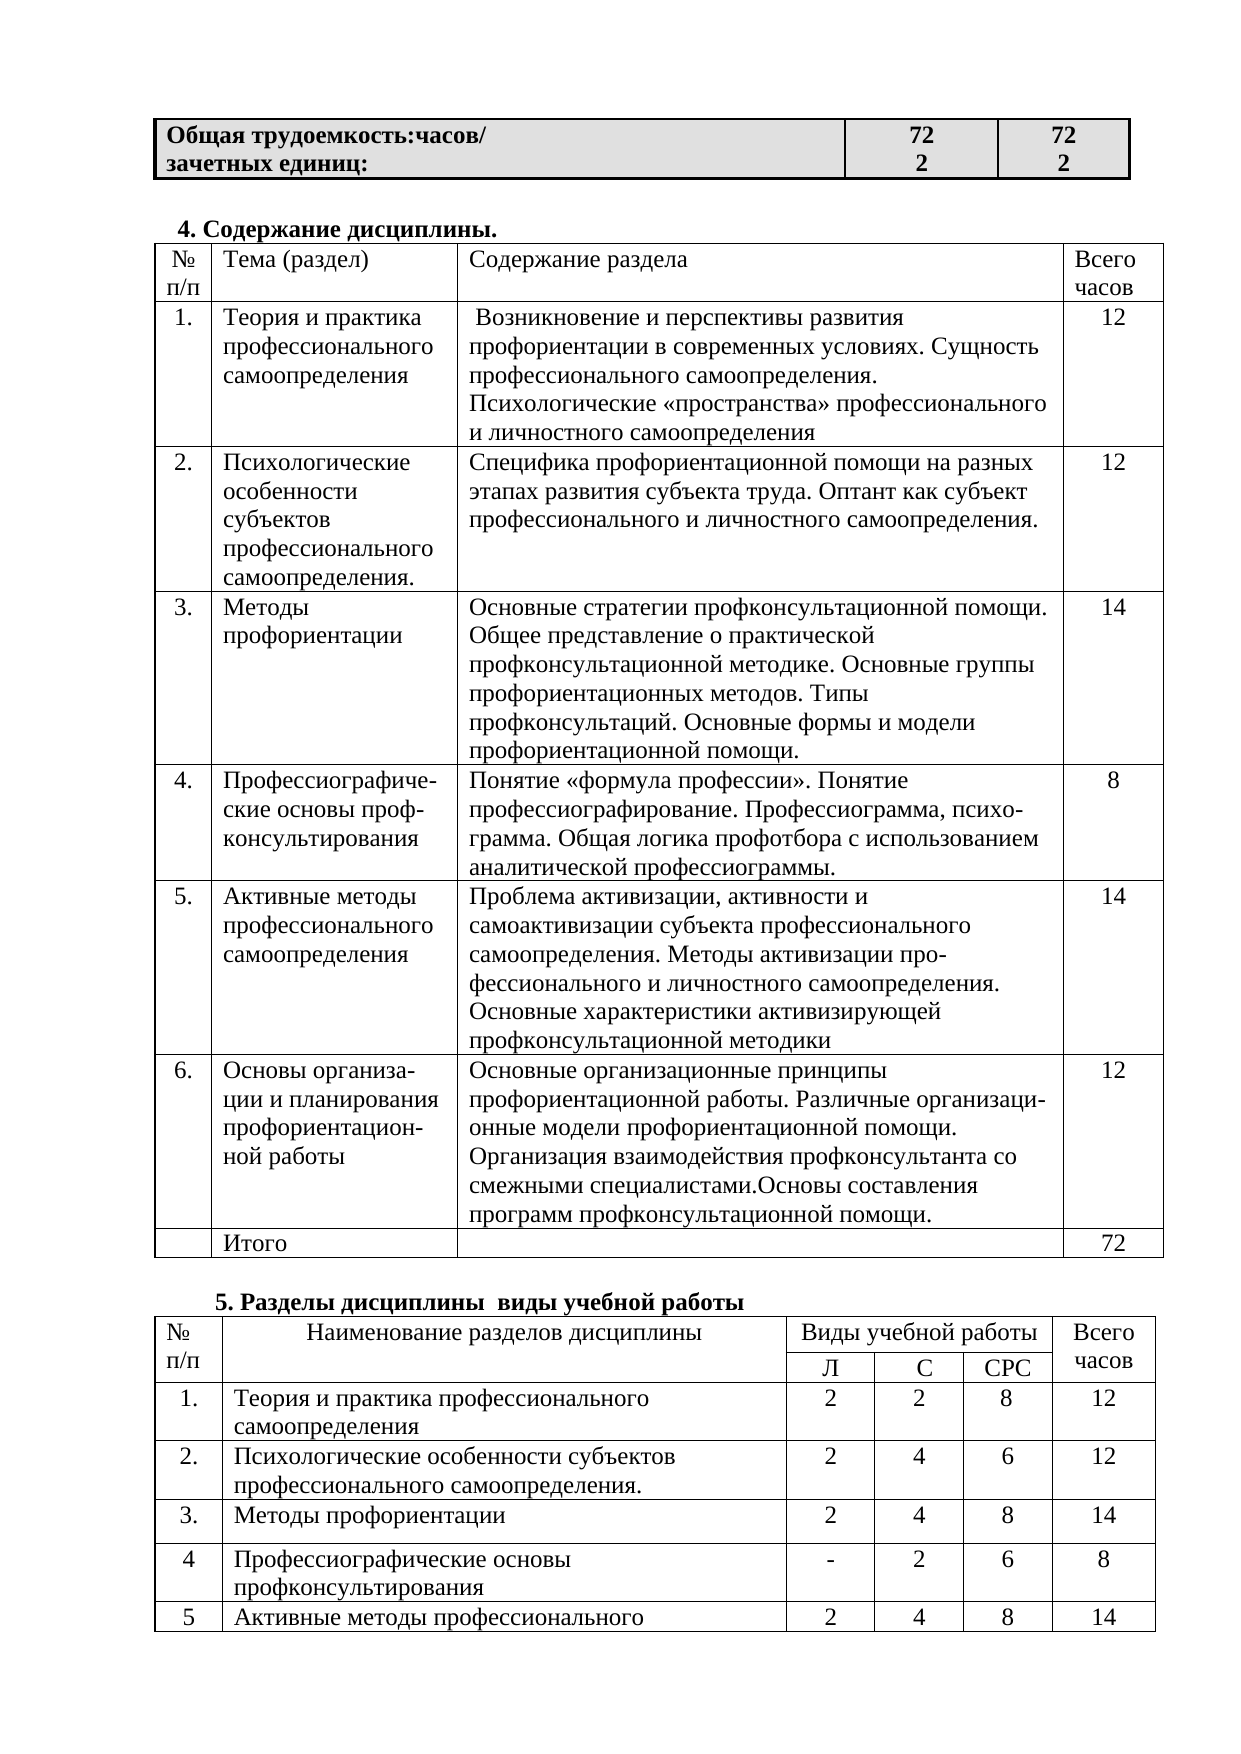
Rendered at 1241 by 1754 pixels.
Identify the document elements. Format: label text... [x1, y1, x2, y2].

table_cell 72 2 [999, 120, 1128, 177]
table_cell 1. [156, 302, 211, 446]
table_cell 8 [964, 1500, 1052, 1543]
table_cell 1. [156, 1383, 222, 1440]
table_cell 8 [964, 1383, 1052, 1440]
table_cell 8 [964, 1602, 1052, 1631]
table_cell 3. [156, 1500, 222, 1543]
table_cell Л [787, 1353, 874, 1382]
table_cell 14 [1053, 1500, 1155, 1543]
table_cell 72 2 [846, 120, 997, 177]
table_cell 2 [787, 1602, 874, 1631]
table_cell Психологические особенности субъектов профессионального самоопределения. [212, 447, 457, 591]
table_cell 3. [156, 592, 211, 764]
table_header Наименование разделов дисциплины [223, 1317, 786, 1382]
table_cell Понятие «формула профессии». Понятие профессиографирование. Профессиограмма, психограмма. Общая логика профотбора с использованием аналитической профессиограммы. [458, 765, 1063, 880]
table_cell Методы профориентации [212, 592, 457, 764]
table_cell - [787, 1544, 874, 1601]
table_cell 8 [1053, 1544, 1155, 1601]
table_cell Общая трудоемкость:часов/ зачетных единиц: [157, 120, 844, 177]
table_cell 4. [156, 765, 211, 880]
table_cell [458, 1229, 1063, 1257]
table_cell СРС [964, 1353, 1052, 1382]
table_cell 12 [1064, 447, 1163, 591]
table_header Тема (раздел) [212, 244, 457, 301]
table_cell Теория и практика профессионального самоопределения [223, 1383, 786, 1440]
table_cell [223, 1602, 786, 1631]
table_cell Методы профориентации [223, 1500, 786, 1543]
text 4. Содержание дисциплины. [177, 214, 1152, 243]
table_cell Проблема активизации, активности и самоактивизации субъекта профессионального самоопределения. Методы активизации профессионального и личностного самоопределения. Основные характеристики активизирующей профконсультационной методики [458, 881, 1063, 1054]
table_cell 6. [156, 1055, 211, 1227]
table_cell 6 [964, 1441, 1052, 1499]
table_cell Итого [212, 1229, 457, 1257]
table_cell 4 [875, 1500, 963, 1543]
table_cell Психологические особенности субъектов профессионального самоопределения. [223, 1441, 786, 1499]
table_cell 14 [1064, 592, 1163, 764]
list 5. Разделы дисциплины виды учебной работы [177, 1287, 1152, 1316]
table_header Всего часов [1053, 1317, 1155, 1382]
table_cell 8 [1064, 765, 1163, 880]
table_cell Профессиографические основы профконсультирования [212, 765, 457, 880]
table_cell 72 [1064, 1229, 1163, 1257]
table_cell 12 [1053, 1383, 1155, 1440]
table_cell 2 [787, 1441, 874, 1499]
table_header Виды учебной работы [787, 1317, 1052, 1352]
table_cell Основные организационные принципы профориентационной работы. Различные организационные модели профориентационной помощи. Организация взаимодействия профконсультанта со смежными специалистами.Основы составления программ профконсультационной помощи. [458, 1055, 1063, 1227]
table_cell Активные методы профессионального самоопределения [212, 881, 457, 1054]
table_cell 12 [1064, 302, 1163, 446]
table_cell [156, 1229, 211, 1257]
table_cell 12 [1064, 1055, 1163, 1227]
table_header Содержание раздела [458, 244, 1063, 301]
table_cell 14 [1053, 1602, 1155, 1631]
table_cell С [875, 1353, 963, 1382]
table_cell 4 [875, 1602, 963, 1631]
table_cell Теория и практика профессионального самоопределения [212, 302, 457, 446]
table_header № п/п [156, 1317, 222, 1382]
table_cell 5 [156, 1602, 222, 1631]
table_header № п/п [156, 244, 211, 301]
table_cell 12 [1053, 1441, 1155, 1499]
table_cell Возникновение и перспективы развития профориентации в современных условиях. Сущность профессионального самоопределения. Психологические «пространства» профессионального и личностного самоопределения [458, 302, 1063, 446]
table_cell 2 [875, 1544, 963, 1601]
table_cell 2. [156, 447, 211, 591]
table_cell 4 [156, 1544, 222, 1601]
table_cell 4 [875, 1441, 963, 1499]
table_cell Основы организации и планирования профориентационной работы [212, 1055, 457, 1227]
table_cell 14 [1064, 881, 1163, 1054]
table_cell 2. [156, 1441, 222, 1499]
table_cell 5. [156, 881, 211, 1054]
table_cell 2 [787, 1383, 874, 1440]
table_cell 6 [964, 1544, 1052, 1601]
table_cell 2 [875, 1383, 963, 1440]
table_cell Основные стратегии профконсультационной помощи. Общее представление о практической профконсультационной методике. Основные группы профориентационных методов. Типы профконсультаций. Основные формы и модели профориентационной помощи. [458, 592, 1063, 764]
table_cell Специфика профориентационной помощи на разных этапах развития субъекта труда. Оптант как субъект профессионального и личностного самоопределения. [458, 447, 1063, 591]
table_header Всего часов [1064, 244, 1163, 301]
table_cell Профессиографические основы профконсультирования [223, 1544, 786, 1601]
table_cell 2 [787, 1500, 874, 1543]
